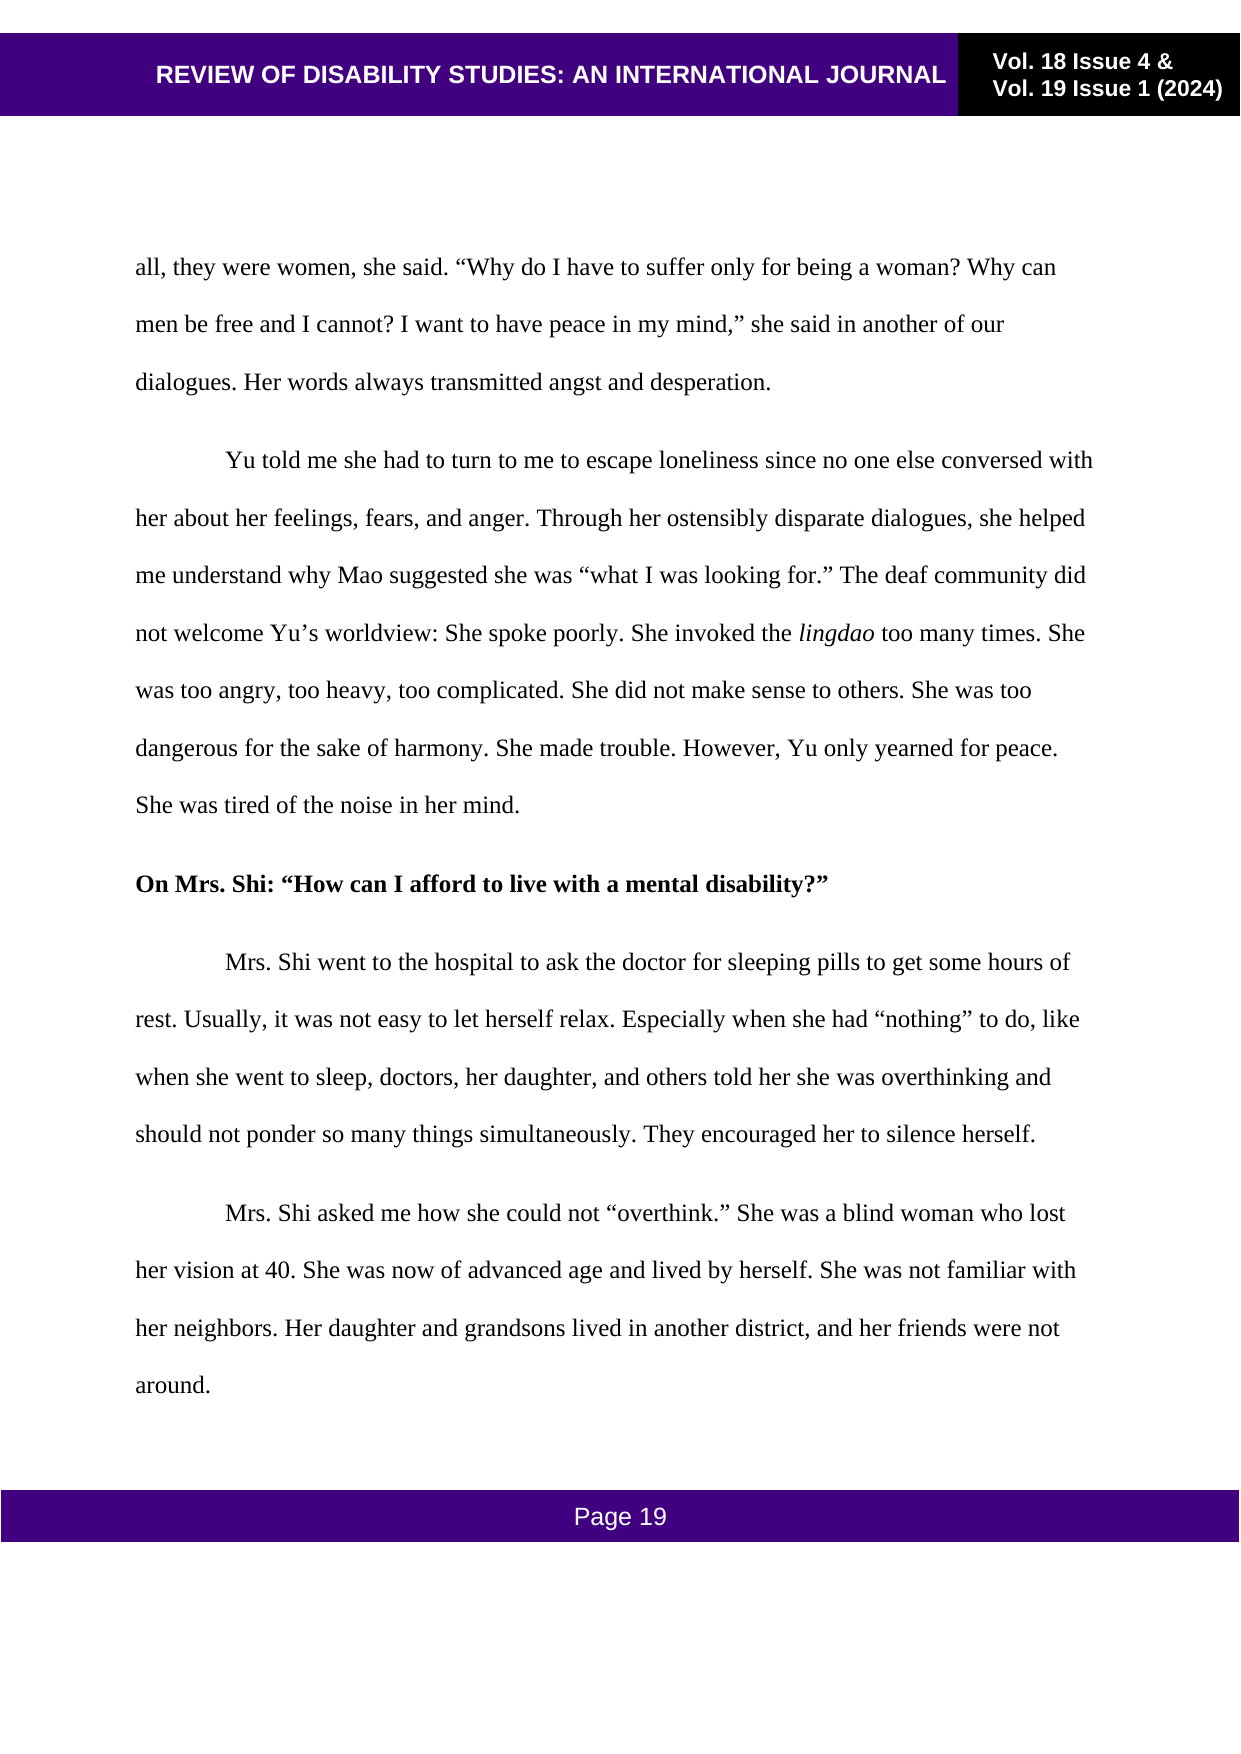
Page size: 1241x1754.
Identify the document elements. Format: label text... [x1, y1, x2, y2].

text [135, 252, 1100, 396]
text Yu told me she had to turn to me to escape loneliness since no one else conversed with her about her feelings, fears, and anger. Through her ostensibly disparate dialogues, she helped me understand why Mao suggested she was “what I was looking for.” The deaf community did not welcome Yu’s worldview: She spoke poorly. She invoked the lingdao too many times. She was too angry, too heavy, too complicated. She did not make sense to others. She was too dangerous for the sake of harmony. She made trouble. However, Yu only yearned for peace. She was tired of the noise in her mind. [135, 445, 1100, 819]
text Mrs. Shi asked me how she could not “overthink.” She was a blind woman who lost her vision at 40. She was now of advanced age and lived by herself. She was not familiar with her neighbors. Her daughter and grandsons lived in another district, and her friends were not around. [135, 1198, 1100, 1399]
text On Mrs. Shi: “How can I afford to live with a mental disability?” [135, 869, 1100, 897]
text Mrs. Shi went to the hospital to ask the doctor for sleeping pills to get some hours of rest. Usually, it was not easy to let herself relax. Especially when she had “nothing” to do, like when she went to sleep, doctors, her daughter, and others told her she was overthinking and should not ponder so many things simultaneously. They encouraged her to silence herself. [135, 947, 1100, 1148]
